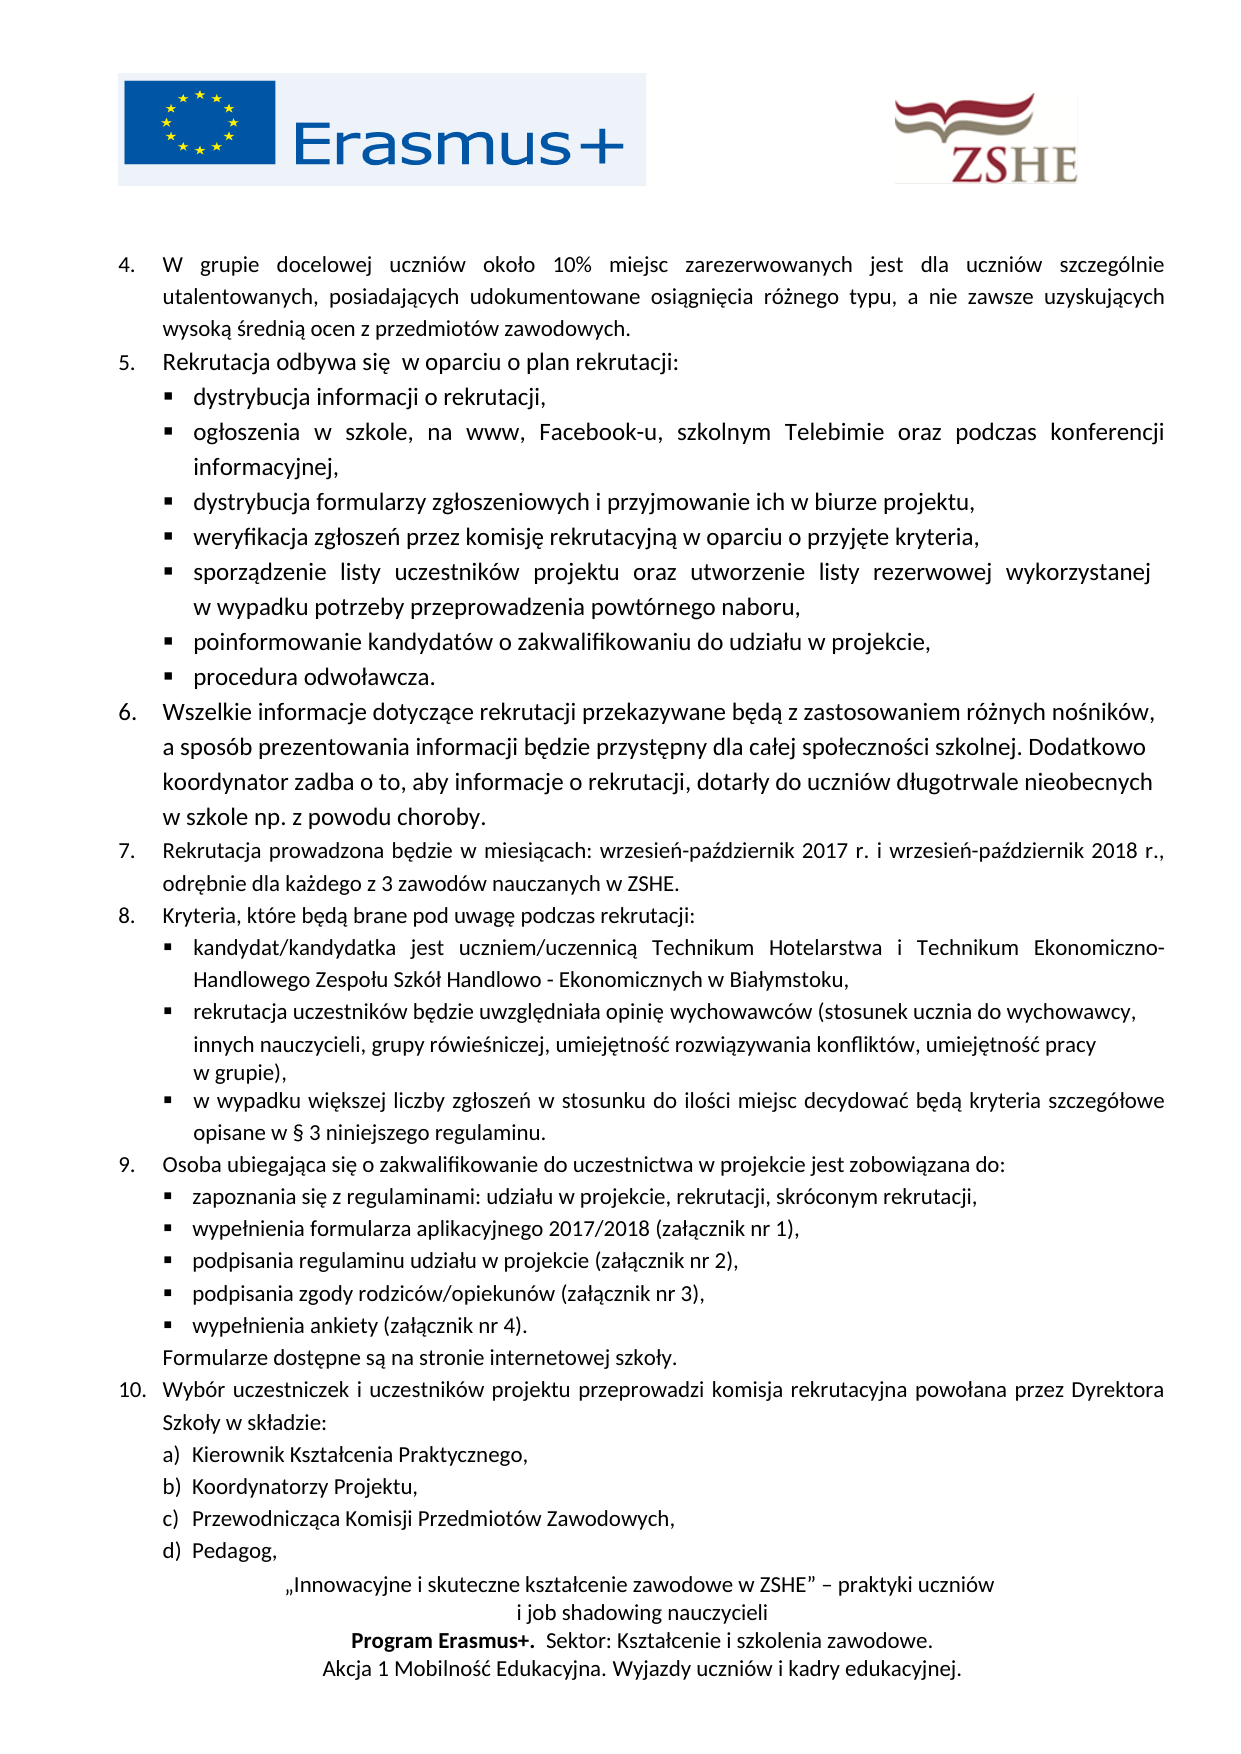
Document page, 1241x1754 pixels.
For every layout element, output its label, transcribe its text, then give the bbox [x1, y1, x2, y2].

list Wszelkie informacje dotyczące rekrutacji przekazywane będą z zastosowaniem różnych nośników, a sposób prezentowania informacji będzie przystępny dla całej społeczności szkolnej. Dodatkowo koordynator zadba o to, aby informacje o rekrutacji, dotarły do uczniów długotrwale nieobecnych w szkole np. z powodu choroby. [118, 697, 1167, 832]
list Osoba ubiegająca się o zakwalifikowanie do uczestnictwa w projekcie jest zobowiązana do: [118, 1150, 1167, 1178]
list Wybór uczestniczek i uczestników projektu przeprowadzi komisja rekrutacyjna powołana przez Dyrektora Szkoły w składzie: [118, 1375, 1167, 1436]
text c) Przewodnicząca Komisji Przedmiotów Zawodowych, [162, 1504, 1167, 1532]
list kandydat/kandydatka jest uczniem/uczennicą Technikum Hotelarstwa i Technikum Ekonomiczno-Handlowego Zespołu Szkół Handlowo - Ekonomicznych w Białymstoku, [162, 933, 1167, 993]
picture [118, 73, 647, 186]
text d) Pedagog, [162, 1536, 1167, 1564]
list weryfikacja zgłoszeń przez komisję rekrutacyjną w oparciu o przyjęte kryteria, [162, 522, 1167, 552]
list dystrybucja formularzy zgłoszeniowych i przyjmowanie ich w biurze projektu, [162, 487, 1167, 517]
list poinformowanie kandydatów o zakwalifikowaniu do udziału w projekcie, [162, 627, 1167, 657]
list sporządzenie listy uczestników projektu oraz utworzenie listy rezerwowej wykorzystanej w wypadku potrzeby przeprowadzenia powtórnego naboru, [162, 557, 1167, 622]
list wypełnienia formularza aplikacyjnego 2017/2018 (załącznik nr 1), [162, 1214, 1167, 1242]
list dystrybucja informacji o rekrutacji, [162, 382, 1167, 412]
list Rekrutacja prowadzona będzie w miesiącach: wrzesień-październik 2017 r. i wrzesień-październik 2018 r., odrębnie dla każdego z 3 zawodów nauczanych w ZSHE. [118, 837, 1167, 897]
list podpisania zgody rodziców/opiekunów (załącznik nr 3), [162, 1279, 1167, 1307]
list zapoznania się z regulaminami: udziału w projekcie, rekrutacji, skróconym rekrutacji, [162, 1182, 1167, 1210]
list rekrutacja uczestników będzie uwzględniała opinię wychowawców (stosunek ucznia do wychowawcy, [162, 997, 1167, 1026]
list wypełnienia ankiety (załącznik nr 4). [162, 1311, 1167, 1339]
list procedura odwoławcza. [162, 662, 1167, 692]
text Formularze dostępne są na stronie internetowej szkoły. [162, 1343, 1167, 1371]
list Rekrutacja odbywa się w oparciu o plan rekrutacji: [118, 347, 1167, 377]
list podpisania regulaminu udziału w projekcie (załącznik nr 2), [162, 1247, 1167, 1275]
list w wypadku większej liczby zgłoszeń w stosunku do ilości miejsc decydować będą kryteria szczegółowe opisane w § 3 niniejszego regulaminu. [162, 1086, 1167, 1146]
picture [894, 93, 1079, 186]
list Kryteria, które będą brane pod uwagę podczas rekrutacji: [118, 901, 1167, 929]
text a) Kierownik Kształcenia Praktycznego, [162, 1440, 1167, 1468]
list ogłoszenia w szkole, na www, Facebook-u, szkolnym Telebimie oraz podczas konferencji informacyjnej, [162, 417, 1167, 482]
list innych nauczycieli, grupy rówieśniczej, umiejętność rozwiązywania konfliktów, umiejętność pracy w grupie), [193, 1030, 1167, 1086]
list W grupie docelowej uczniów około 10% miejsc zarezerwowanych jest dla uczniów szczególnie utalentowanych, posiadających udokumentowane osiągnięcia różnego typu, a nie zawsze uzyskujących wysoką średnią ocen z przedmiotów zawodowych. [118, 250, 1167, 342]
text b) Koordynatorzy Projektu, [162, 1472, 1167, 1500]
